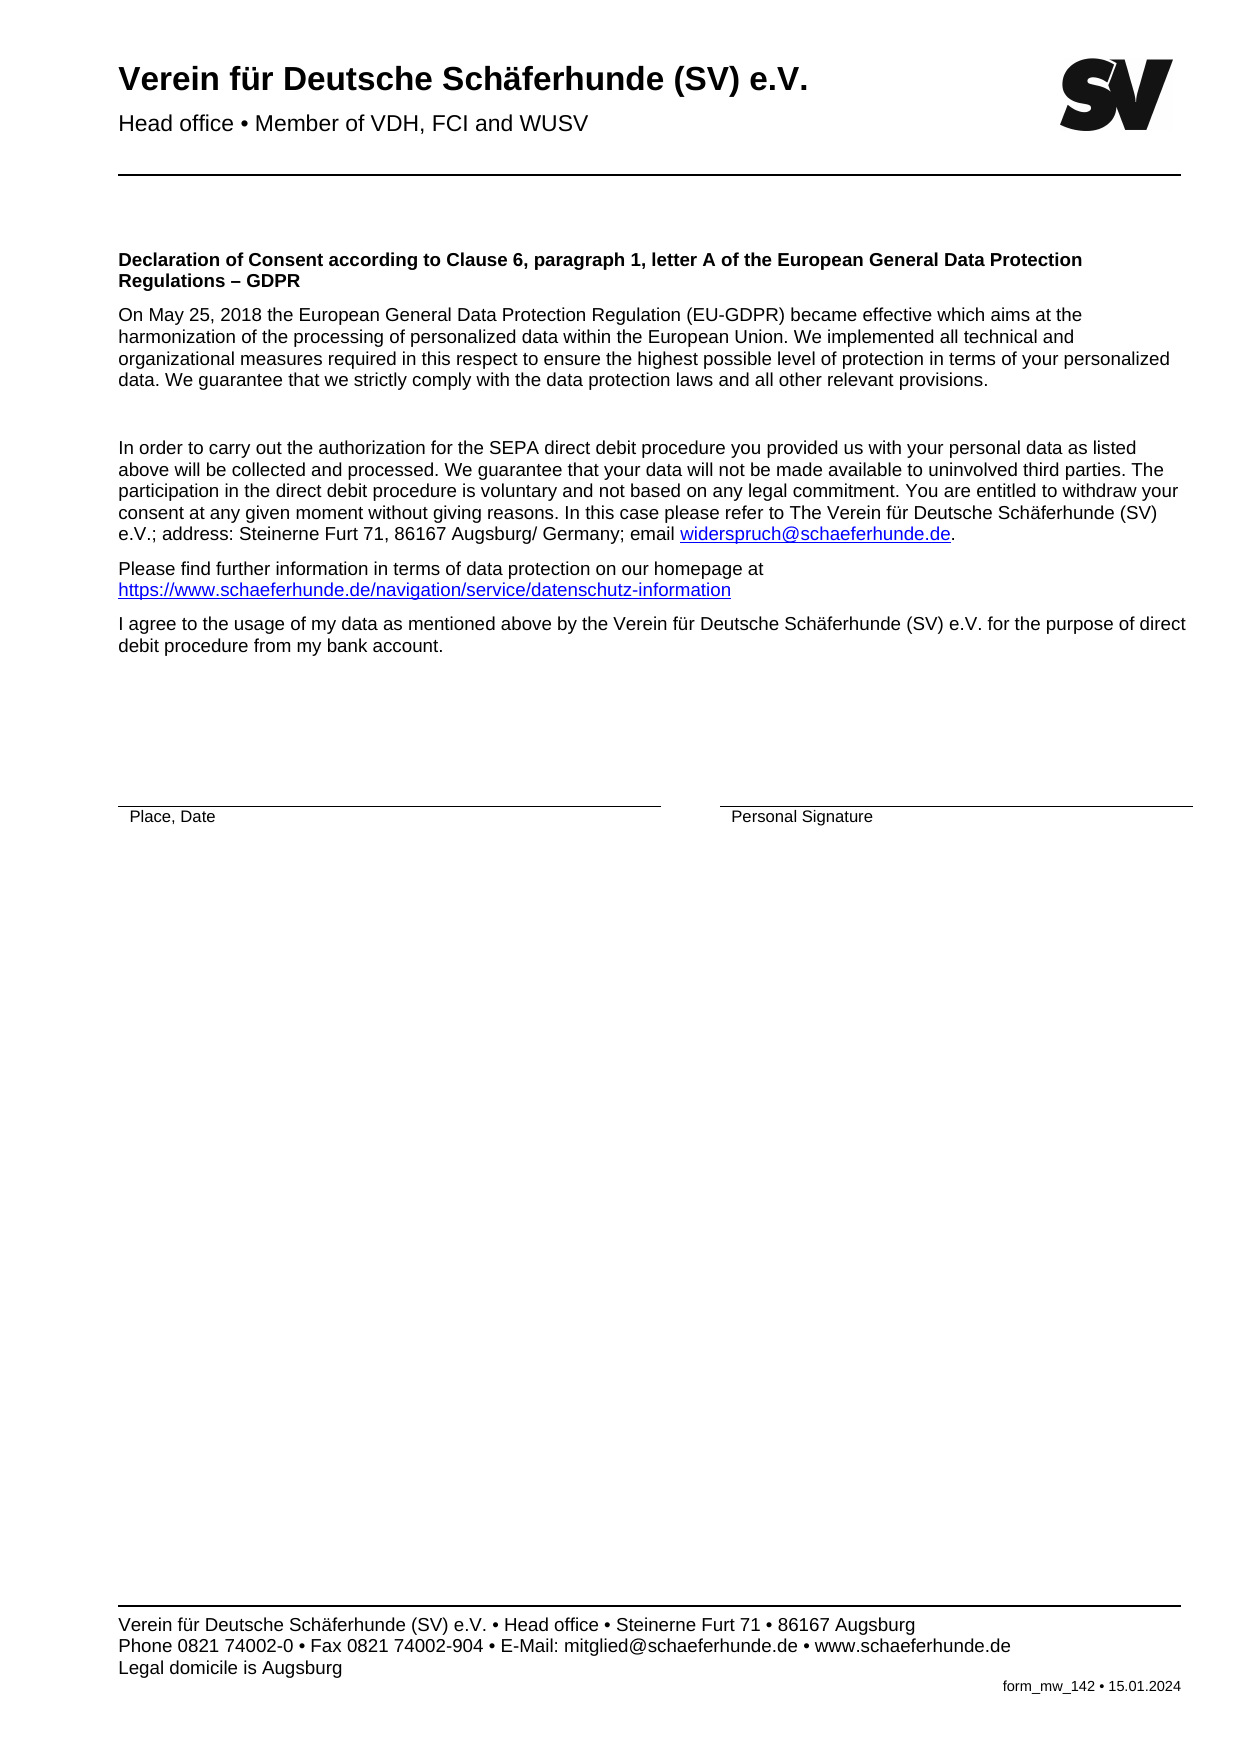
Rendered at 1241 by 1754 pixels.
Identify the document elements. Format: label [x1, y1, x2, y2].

picture [1060, 58, 1173, 131]
table_cell [107, 215, 1204, 842]
